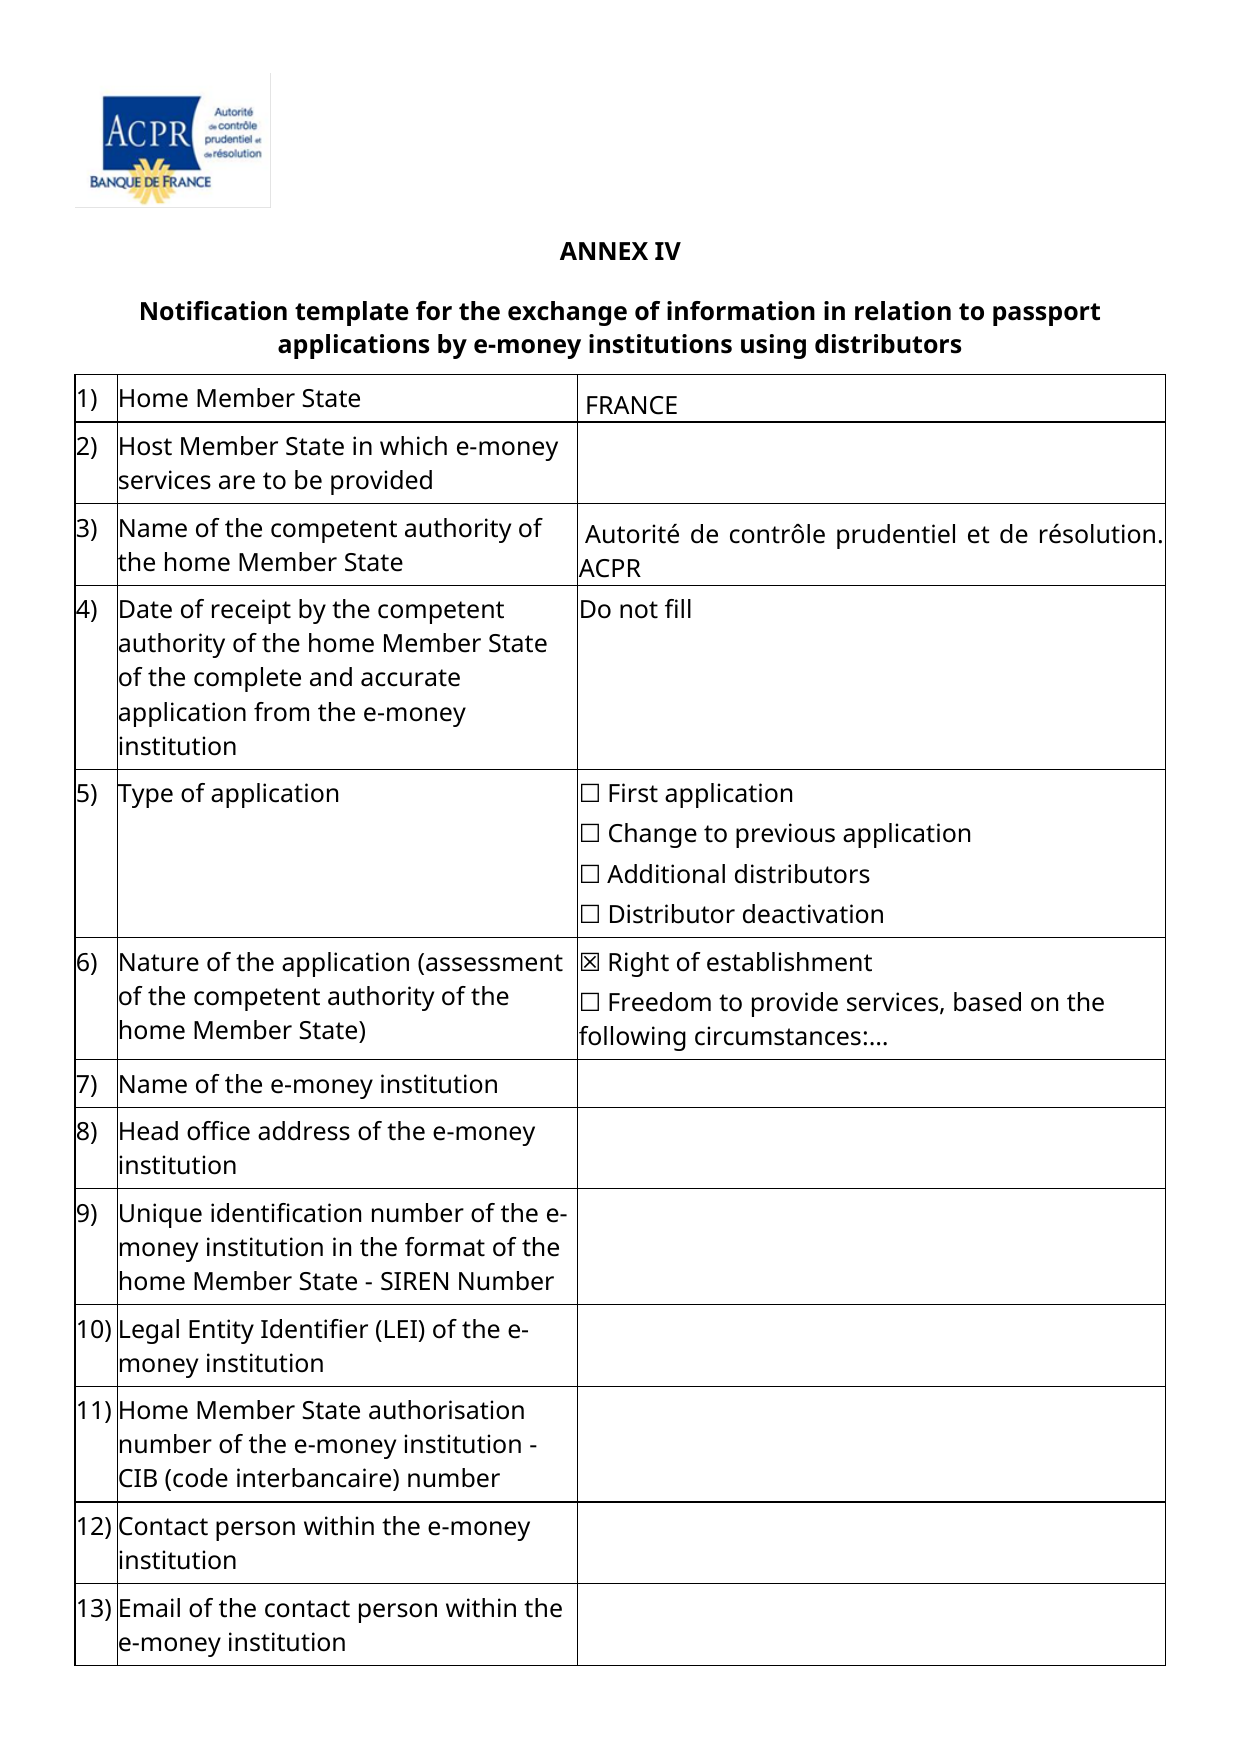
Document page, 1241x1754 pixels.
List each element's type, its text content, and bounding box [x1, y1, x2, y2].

table_cell 3) [76, 504, 117, 585]
table_cell [578, 1305, 1165, 1386]
table_cell Name of the competent authority of the home Member State [118, 504, 577, 585]
table_cell Email of the contact person within the e-money institution [118, 1584, 577, 1665]
table_header 1) [76, 375, 117, 421]
table_header Home Member State [118, 375, 577, 421]
table_cell Type of application [118, 770, 577, 937]
table_cell 4) [76, 586, 117, 768]
table_cell 9) [76, 1189, 117, 1304]
table_cell [578, 1108, 1165, 1188]
table_cell [578, 423, 1165, 503]
text Notification template for the exchange of information in relation to passport applications by e-money institutions using distributors [75, 293, 1165, 361]
table_cell 2) [76, 423, 117, 503]
table_cell [578, 1584, 1165, 1665]
table_cell Autorité de contrôle prudentiel et de résolution. ACPR [578, 504, 1165, 585]
table_cell 6) [76, 938, 117, 1059]
table_cell 10) [76, 1305, 117, 1386]
picture [75, 73, 272, 209]
table_cell 8) [76, 1108, 117, 1188]
table_cell First application Change to previous application Additional distributors Distributor deactivation [578, 770, 1165, 937]
table_cell [578, 1503, 1165, 1583]
table_cell Date of receipt by the competent authority of the home Member State of the complete and accurate application from the e-money institution [118, 586, 577, 768]
table_header FRANCE [578, 375, 1165, 421]
table_cell 7) [76, 1060, 117, 1107]
table_cell Name of the e-money institution [118, 1060, 577, 1107]
table_cell Legal Entity Identifier (LEI) of the e-money institution [118, 1305, 577, 1386]
table_cell Unique identification number of the e-money institution in the format of the home Member State - SIREN Number [118, 1189, 577, 1304]
table_cell Do not fill [578, 586, 1165, 768]
table_cell 12) [76, 1503, 117, 1583]
table_cell [578, 1387, 1165, 1501]
table_cell 13) [76, 1584, 117, 1665]
table_cell Host Member State in which e-money services are to be provided [118, 423, 577, 503]
table_cell 5) [76, 770, 117, 937]
table_cell [578, 1060, 1165, 1107]
table_cell Nature of the application (assessment of the competent authority of the home Member State) [118, 938, 577, 1059]
table_cell Head office address of the e-money institution [118, 1108, 577, 1188]
table_cell 11) [76, 1387, 117, 1501]
table_cell Contact person within the e-money institution [118, 1503, 577, 1583]
text ANNEX IV [75, 234, 1165, 268]
table_cell Right of establishment Freedom to provide services, based on the following circumstances:… [578, 938, 1165, 1059]
table_cell [578, 1189, 1165, 1304]
table_cell Home Member State authorisation number of the e-money institution - CIB (code interbancaire) number [118, 1387, 577, 1501]
